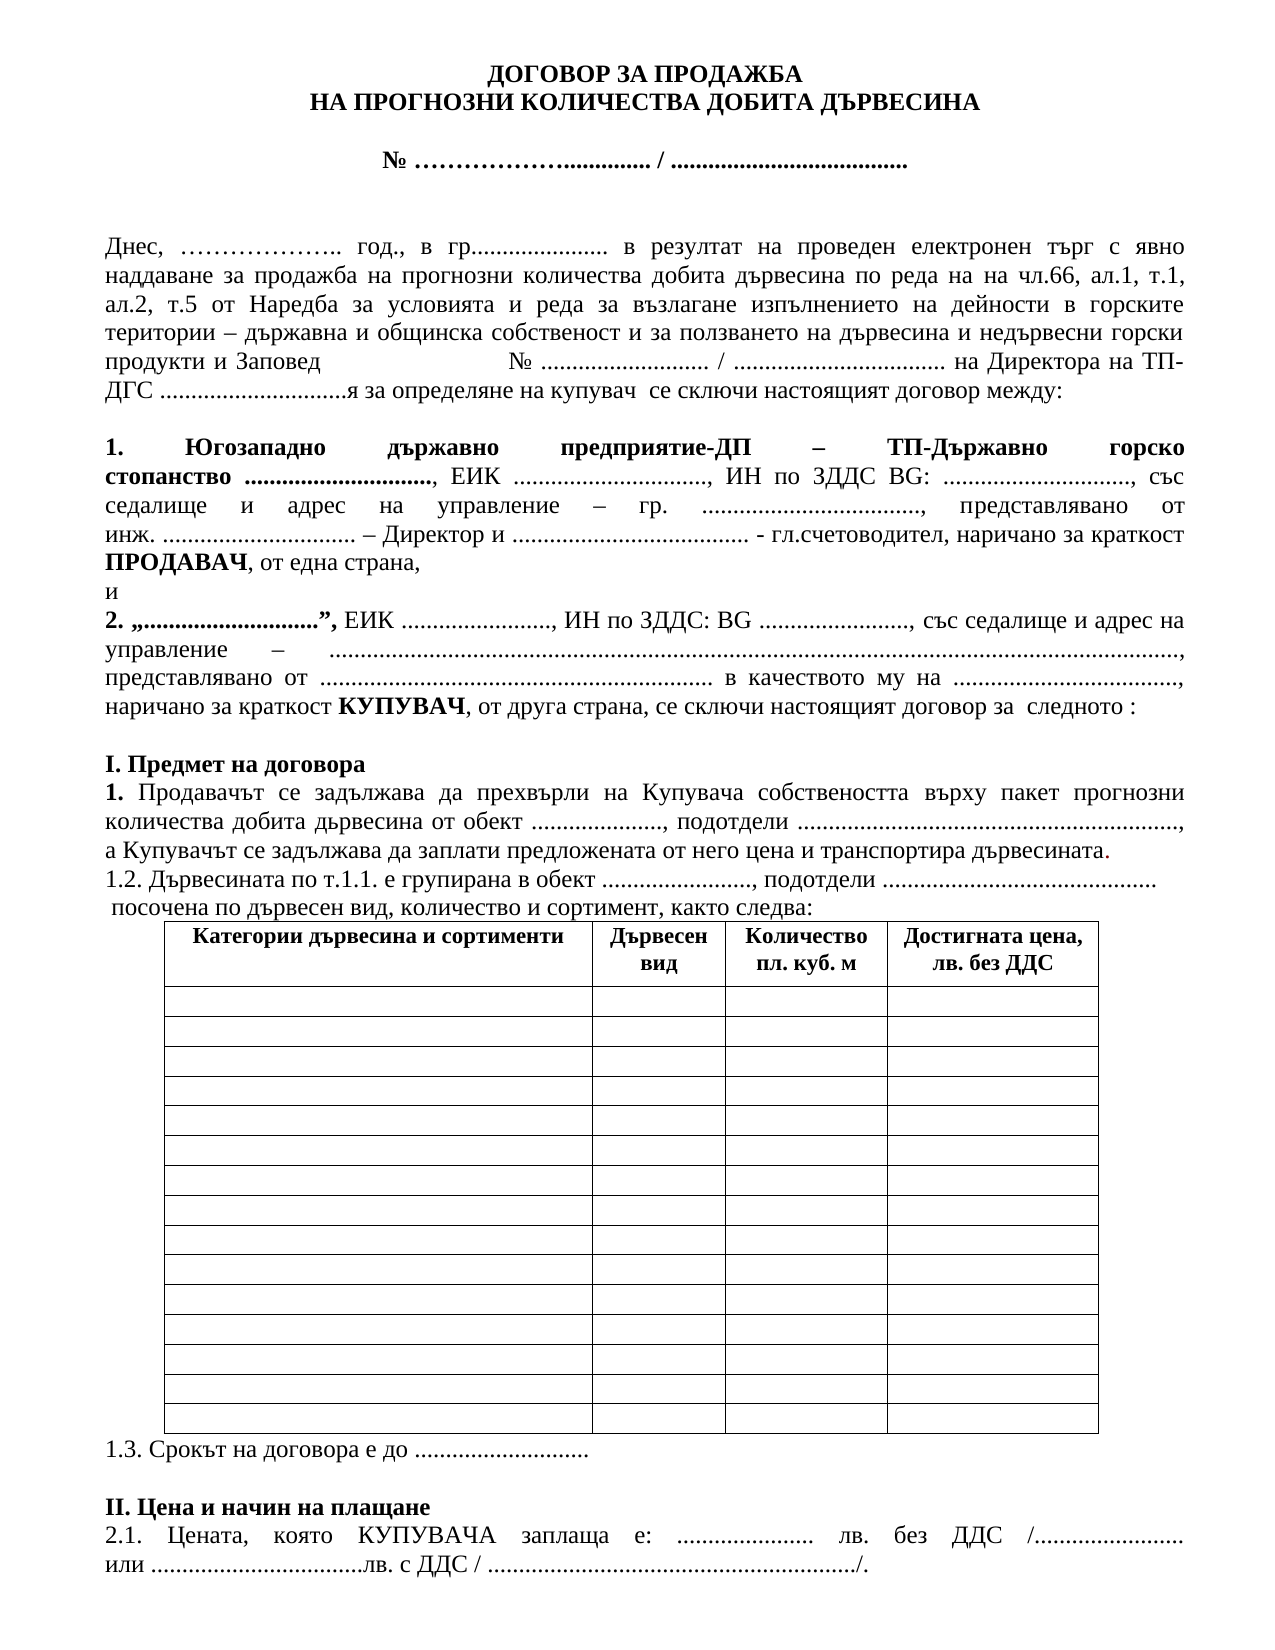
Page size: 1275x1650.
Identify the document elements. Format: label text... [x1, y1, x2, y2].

text 1.3. Срокът на договора е до ............................ [105, 1434, 1185, 1463]
table_cell [165, 1285, 592, 1314]
table_cell [593, 1226, 725, 1254]
text ІІ. Цена и начин на плащане [105, 1492, 1185, 1520]
table_cell [593, 1106, 725, 1135]
table_cell [726, 1255, 887, 1284]
text НА ПРОГНОЗНИ КОЛИЧЕСТВА ДОБИТА ДЪРВЕСИНА [105, 87, 1185, 116]
table_cell [888, 1375, 1098, 1403]
table_cell [165, 987, 592, 1016]
table_cell [888, 1255, 1098, 1284]
table_cell [888, 1047, 1098, 1076]
table_cell [593, 1047, 725, 1076]
table_cell [593, 1136, 725, 1165]
table_cell [165, 1166, 592, 1195]
text Предмет на договора [105, 749, 1185, 777]
table_cell [593, 1166, 725, 1195]
table_cell [593, 1285, 725, 1314]
table_cell [593, 1404, 725, 1433]
text посочена по дървесен вид, количество и сортимент, както следва: [105, 892, 1185, 921]
table_cell [593, 1375, 725, 1403]
table_cell [888, 1196, 1098, 1224]
table_cell [593, 1017, 725, 1046]
table_cell [726, 1017, 887, 1046]
table_header Категории дървесина и сортименти [165, 922, 592, 986]
text 2. „............................”, ЕИК ........................, ИН по ЗДДС: BG ........................, със седалище и адрес на управление – ........................................................................................................................................, представлявано от ............................................................... в качеството му на ...................................., наричано за краткост КУПУВАЧ, от друга страна, се сключи настоящият договор за следното : [105, 605, 1185, 720]
table_cell [165, 1077, 592, 1105]
table_cell [165, 1106, 592, 1135]
table_cell [888, 1136, 1098, 1165]
table_cell [726, 1375, 887, 1403]
table_cell [593, 1255, 725, 1284]
table_cell [726, 1166, 887, 1195]
table_cell [888, 1166, 1098, 1195]
table_cell [726, 1285, 887, 1314]
table_cell [593, 1315, 725, 1344]
text ДОГОВОР ЗА ПРОДАЖБА [105, 59, 1185, 87]
table_cell [888, 1077, 1098, 1105]
table_cell [165, 1226, 592, 1254]
table_cell [726, 1196, 887, 1224]
table_cell [726, 1404, 887, 1433]
table_cell [165, 1404, 592, 1433]
table_header Достигната цена, лв. без ДДС [888, 922, 1098, 986]
table_cell [888, 1404, 1098, 1433]
table_cell [888, 1106, 1098, 1135]
table_cell [593, 1196, 725, 1224]
table_cell [593, 1077, 725, 1105]
table_header Количество пл. куб. м [726, 922, 887, 986]
text № ……………….............. / ...................................... [105, 145, 1185, 174]
table_cell [593, 1345, 725, 1373]
table_cell [888, 987, 1098, 1016]
table_cell [165, 1375, 592, 1403]
table_cell [888, 1315, 1098, 1344]
table_cell [726, 1077, 887, 1105]
table_cell [726, 1047, 887, 1076]
table_cell [165, 1255, 592, 1284]
table_cell [165, 1315, 592, 1344]
table_cell [888, 1285, 1098, 1314]
table_cell [888, 1226, 1098, 1254]
table_cell [726, 1106, 887, 1135]
table_cell [726, 987, 887, 1016]
table_cell [165, 1136, 592, 1165]
table_cell [726, 1315, 887, 1344]
text 1. Продавачът се задължава да прехвърли на Купувача собствеността върху пакет прогнозни количества добита дьрвесина от обект ....................., подотдели ............................................................., а Купувачът се задължава да заплати предложената от него цена и транспортира дървесината. [105, 777, 1185, 864]
text и [105, 576, 1185, 605]
table_header Дървесен вид [593, 922, 725, 986]
text 1. Югозападно държавно предприятие-ДП – ТП-Държавно горско стопанство .............................., ЕИК ..............................., ИН по ЗДДС BG: .............................., със седалище и адрес на управление – гр. ..................................., представлявано от инж. ............................... – Директор и ...................................... - гл.счетоводител, наричано за краткост ПРОДАВАЧ, от една страна, [105, 432, 1185, 576]
table_cell [726, 1226, 887, 1254]
table_cell [165, 1017, 592, 1046]
text 1.2. Дървесината по т.1.1. е групирана в обект ........................, подотдели ............................................ [105, 864, 1185, 892]
table_cell [593, 987, 725, 1016]
text 2.1. Цената, която КУПУВАЧА заплаща е: ...................... лв. без ДДС /........................ или ..................................лв. с ДДС / .........................................................../. [105, 1520, 1185, 1578]
table_cell [165, 1345, 592, 1373]
table_cell [726, 1345, 887, 1373]
table_cell [888, 1017, 1098, 1046]
table_cell [726, 1136, 887, 1165]
table_cell [888, 1345, 1098, 1373]
table_cell [165, 1196, 592, 1224]
text Днес, ……………….. год., в гр...................... в резултат на проведен електронен търг с явно наддаване за продажба на прогнозни количества добита дървесина по реда на на чл.66, ал.1, т.1, ал.2, т.5 от Наредба за условията и реда за възлагане изпълнението на дейности в горските територии – държавна и общинска собственост и за ползването на дървесина и недървесни горски продукти и Заповед № ........................... / .................................. на Директора на ТП-ДГС ..............................я за определяне на купувач се сключи настоящият договор между: [105, 231, 1185, 404]
table_cell [165, 1047, 592, 1076]
